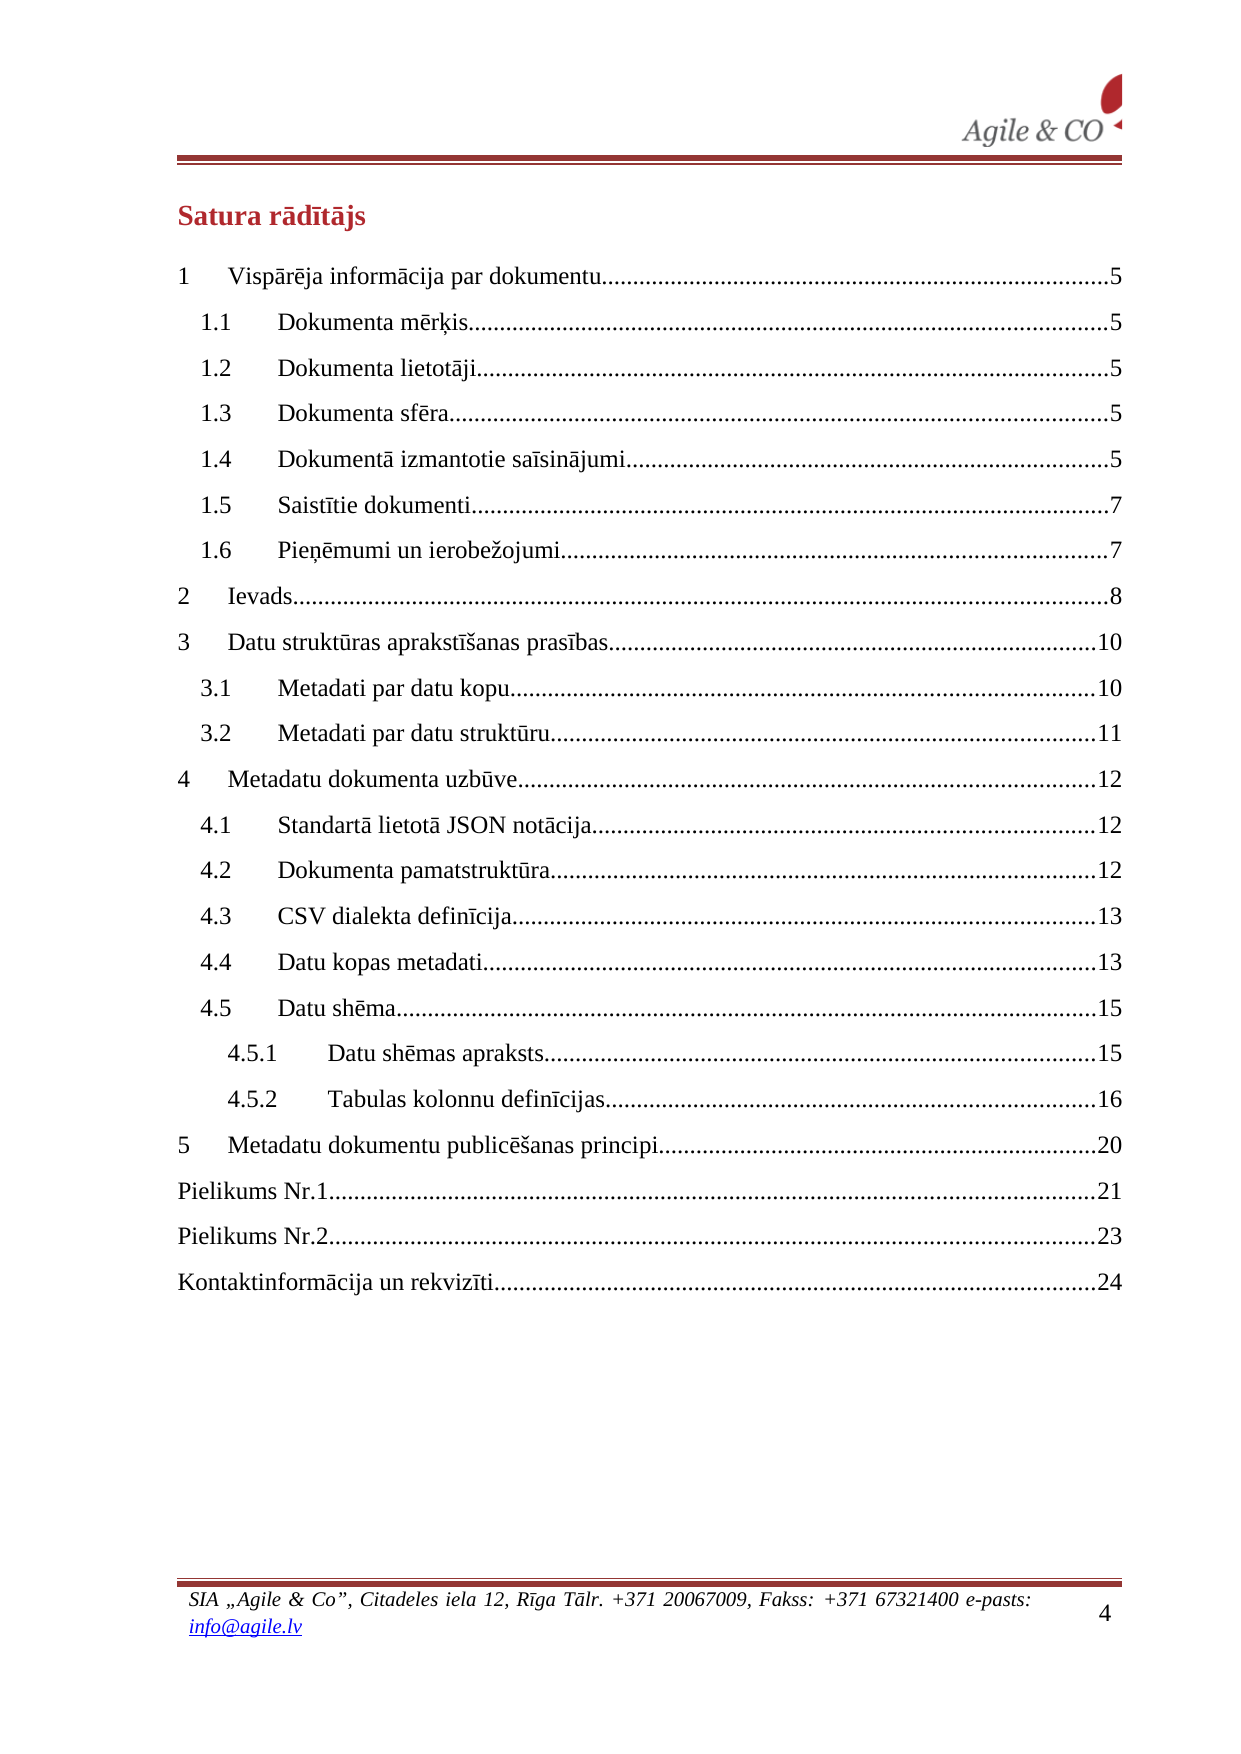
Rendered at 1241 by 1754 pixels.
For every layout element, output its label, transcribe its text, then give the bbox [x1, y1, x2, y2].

text Satura rādītājs [177, 198, 1122, 231]
text 4.5 Datu shēma 15 [200, 993, 1122, 1022]
text 1.3 Dokumenta sfēra 5 [200, 398, 1122, 427]
text 1.2 Dokumenta lietotāji 5 [200, 353, 1122, 381]
text 3.2 Metadati par datu struktūru 11 [200, 718, 1122, 747]
text 3.1 Metadati par datu kopu 10 [200, 673, 1122, 701]
text 3 Datu struktūras aprakstīšanas prasības 10 [177, 627, 1122, 656]
text Kontaktinformācija un rekvizīti 24 [177, 1267, 1122, 1296]
text 4.5.1 Datu shēmas apraksts 15 [227, 1038, 1122, 1067]
text 5 Metadatu dokumentu publicēšanas principi 20 [177, 1130, 1122, 1159]
text Pielikums Nr.1 21 [177, 1176, 1122, 1204]
text 1.1 Dokumenta mērķis 5 [200, 307, 1122, 336]
text 4.3 CSV dialekta definīcija 13 [200, 901, 1122, 930]
text 4 Metadatu dokumenta uzbūve 12 [177, 764, 1122, 793]
text 4.1 Standartā lietotā JSON notācija 12 [200, 810, 1122, 839]
text Pielikums Nr.2 23 [177, 1221, 1122, 1250]
text 1.5 Saistītie dokumenti 7 [200, 490, 1122, 518]
text 4.4 Datu kopas metadati 13 [200, 947, 1122, 976]
text 2 Ievads 8 [177, 581, 1122, 610]
picture [961, 73, 1123, 147]
text 1 Vispārēja informācija par dokumentu 5 [177, 261, 1122, 290]
text 1.6 Pieņēmumi un ierobežojumi 7 [200, 536, 1122, 564]
text 1.4 Dokumentā izmantotie saīsinājumi 5 [200, 444, 1122, 473]
text 4.5.2 Tabulas kolonnu definīcijas 16 [227, 1084, 1122, 1113]
text 4.2 Dokumenta pamatstruktūra 12 [200, 856, 1122, 884]
